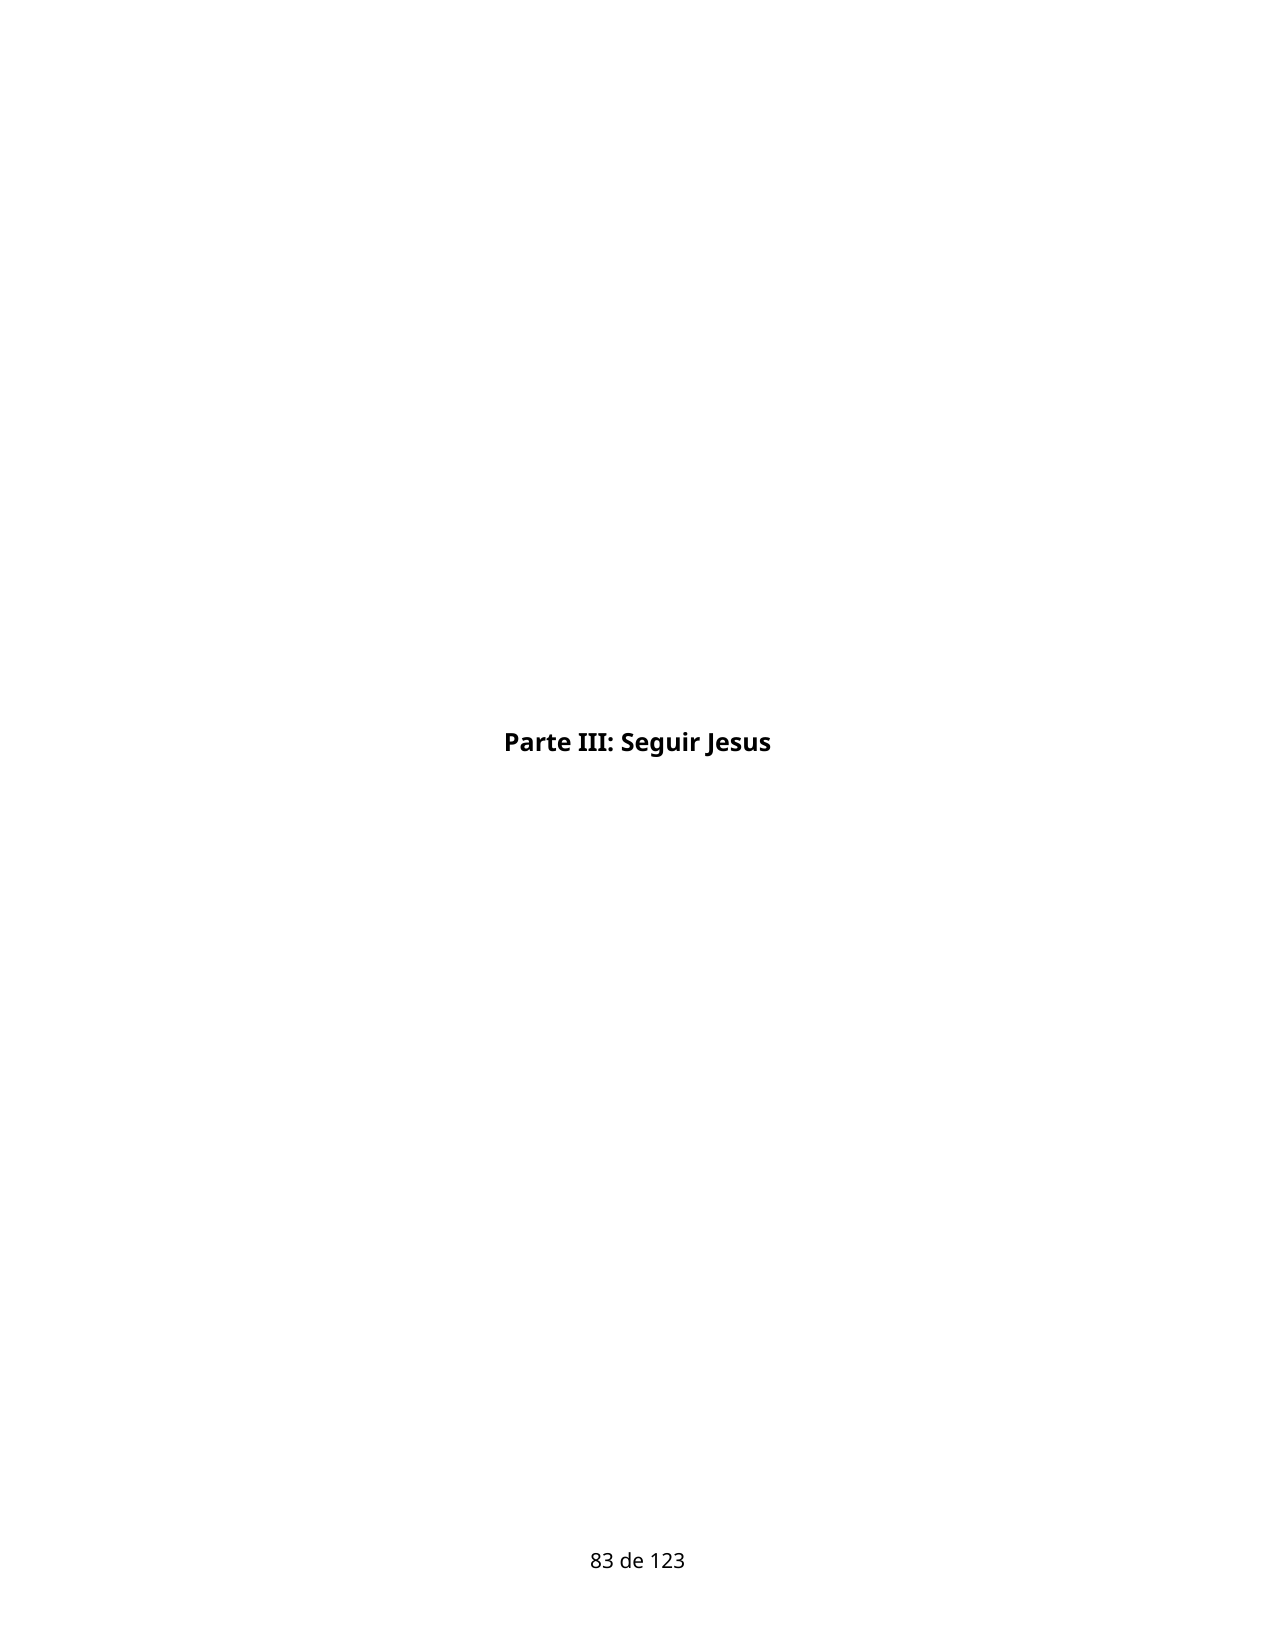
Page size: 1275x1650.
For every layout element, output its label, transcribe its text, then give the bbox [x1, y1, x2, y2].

text Parte III: Seguir Jesus [150, 725, 1125, 759]
